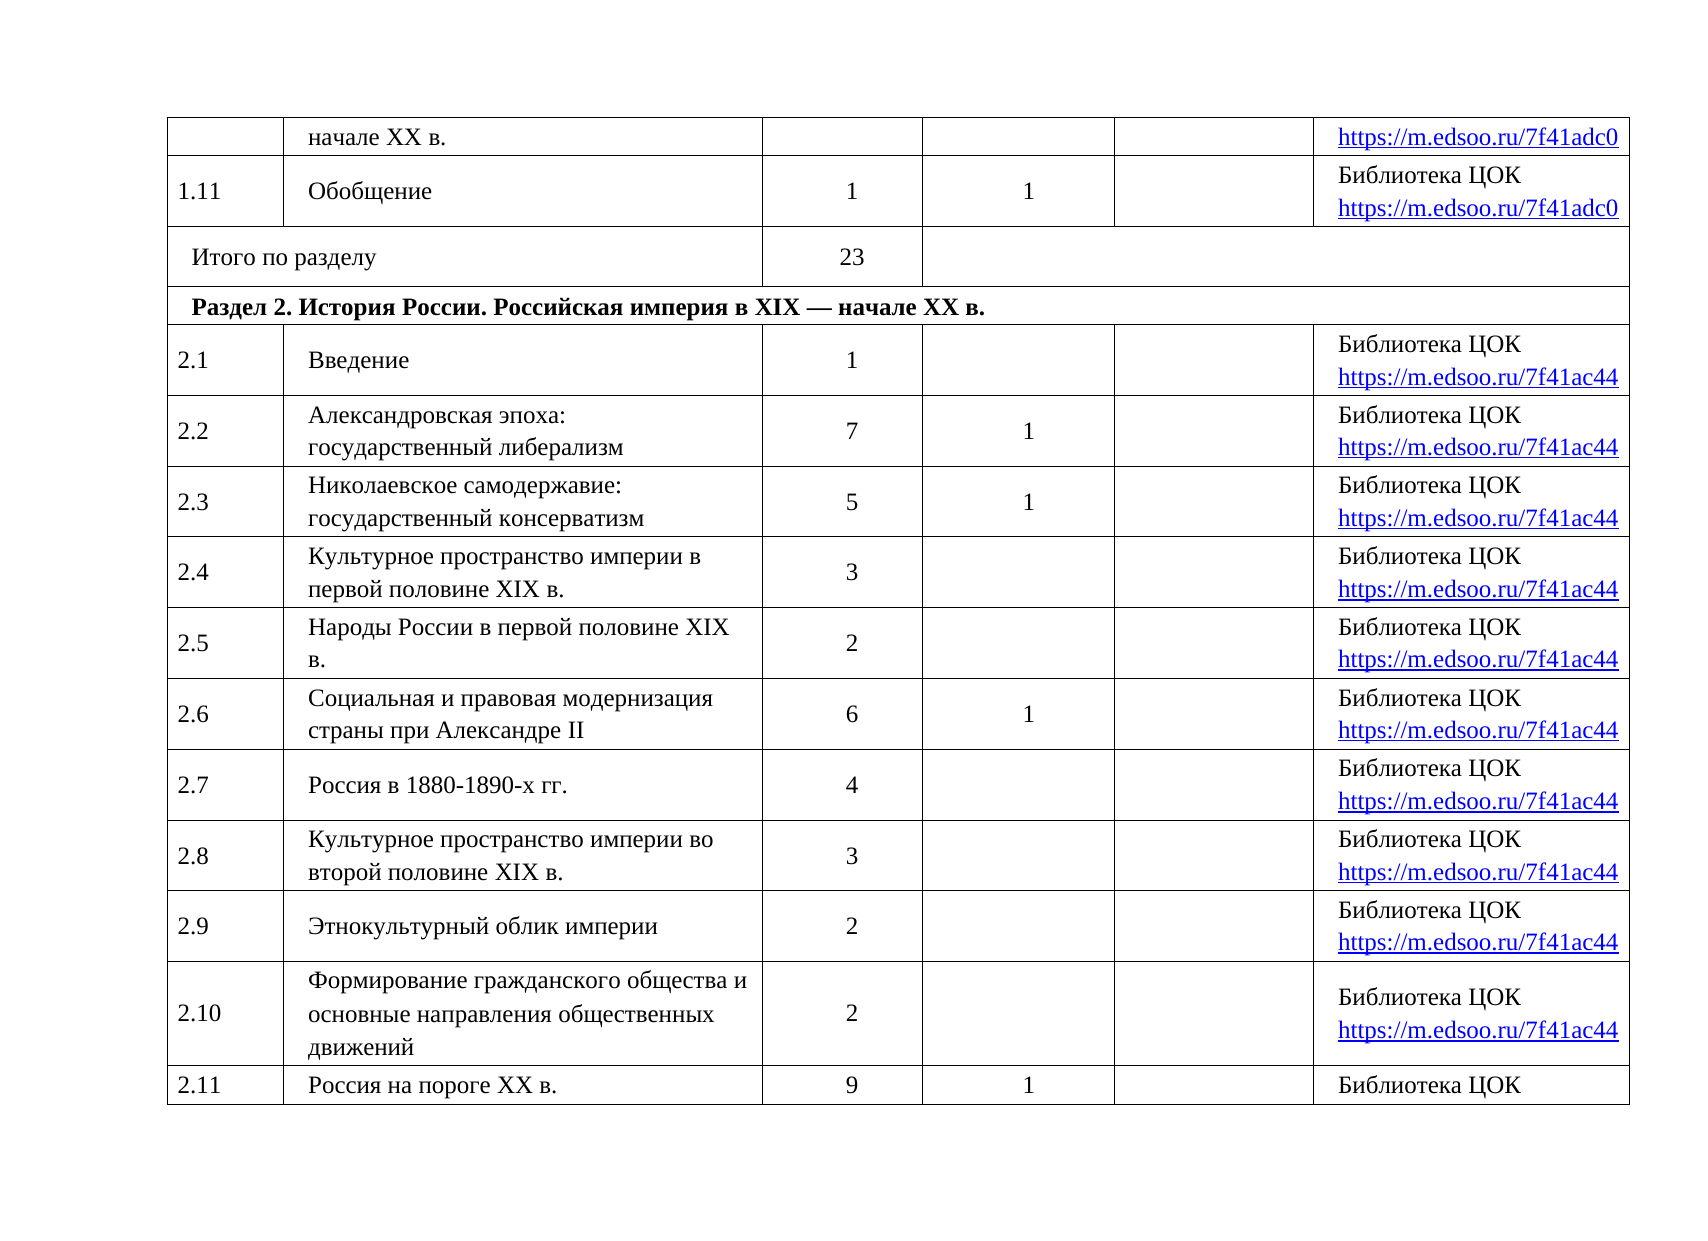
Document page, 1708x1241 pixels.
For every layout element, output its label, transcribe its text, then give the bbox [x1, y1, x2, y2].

table_cell [1115, 608, 1313, 678]
table_cell [1115, 467, 1313, 536]
table_cell [923, 537, 1114, 607]
table_header [1115, 118, 1313, 155]
table_cell Библиотека ЦОК https://m.edsoo.ru/7f41ac44 [1314, 467, 1629, 536]
table_cell Библиотека ЦОК https://m.edsoo.ru/7f41ac44 [1314, 750, 1629, 819]
table_cell 1 [923, 1066, 1114, 1104]
table_cell 2.1 [168, 325, 283, 395]
table_cell Библиотека ЦОК https://m.edsoo.ru/7f41ac44 [1314, 537, 1629, 607]
table_cell Библиотека ЦОК https://m.edsoo.ru/7f41ac44 [1314, 325, 1629, 395]
table_cell [1115, 962, 1313, 1065]
table_cell Обобщение [284, 156, 762, 226]
table_cell Библиотека ЦОК https://m.edsoo.ru/7f41ac44 [1314, 679, 1629, 748]
table_cell 2.4 [168, 537, 283, 607]
table_cell 2.5 [168, 608, 283, 678]
table_cell Библиотека ЦОК https://m.edsoo.ru/7f41ac44 [1314, 608, 1629, 678]
table_cell 7 [763, 396, 922, 466]
table_cell [1115, 156, 1313, 226]
table_cell [923, 821, 1114, 890]
table_cell Россия на пороге XX в. [284, 1066, 762, 1104]
table_cell 2 [763, 891, 922, 961]
table_cell [1115, 537, 1313, 607]
table_cell Библиотека ЦОК https://m.edsoo.ru/7f41ac44 [1314, 396, 1629, 466]
table_header [923, 118, 1114, 155]
table_header [763, 118, 922, 155]
table_cell [1115, 396, 1313, 466]
table_cell Формирование гражданского общества и основные направления общественных движений [284, 962, 762, 1065]
table_cell 2.8 [168, 821, 283, 890]
table_cell [923, 608, 1114, 678]
table_cell 1.11 [168, 156, 283, 226]
table_cell 1 [763, 156, 922, 226]
table_cell 3 [763, 537, 922, 607]
table_cell [1115, 679, 1313, 748]
table_cell 2.11 [168, 1066, 283, 1104]
table_cell Библиотека ЦОК https://m.edsoo.ru/7f41ac44 [1314, 821, 1629, 890]
table_cell 2 [763, 962, 922, 1065]
table_cell [1115, 325, 1313, 395]
table_cell 6 [763, 679, 922, 748]
table_cell Культурное пространство империи во второй половине XIX в. [284, 821, 762, 890]
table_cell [1314, 962, 1629, 1065]
table_cell [923, 962, 1114, 1065]
table_cell 2.2 [168, 396, 283, 466]
table_cell [923, 227, 1629, 286]
table_cell 4 [763, 750, 922, 819]
table_cell Культурное пространство империи в первой половине XIX в. [284, 537, 762, 607]
table_cell Библиотека ЦОК [1314, 1066, 1629, 1104]
table_cell [1115, 891, 1313, 961]
table_header начале XX в. [284, 118, 762, 155]
table_cell 2.6 [168, 679, 283, 748]
table_cell 1 [923, 467, 1114, 536]
table_cell Николаевское самодержавие: государственный консерватизм [284, 467, 762, 536]
table_cell 5 [763, 467, 922, 536]
table_cell 2.9 [168, 891, 283, 961]
table_cell 1 [923, 156, 1114, 226]
table_cell Библиотека ЦОК https://m.edsoo.ru/7f41ac44 [1314, 891, 1629, 961]
table_cell 2.3 [168, 467, 283, 536]
table_header https://m.edsoo.ru/7f41adc0 [1314, 118, 1629, 155]
table_cell 3 [763, 821, 922, 890]
table_cell 23 [763, 227, 922, 286]
table_cell Народы России в первой половине XIX в. [284, 608, 762, 678]
table_cell [1115, 1066, 1313, 1104]
table_cell 1 [763, 325, 922, 395]
table_cell [923, 891, 1114, 961]
table_cell Россия в 1880-1890-х гг. [284, 750, 762, 819]
table_cell 1 [923, 679, 1114, 748]
table_cell [1115, 821, 1313, 890]
table_cell 1 [923, 396, 1114, 466]
table_cell Введение [284, 325, 762, 395]
table_cell Александровская эпоха: государственный либерализм [284, 396, 762, 466]
table_cell Социальная и правовая модернизация страны при Александре II [284, 679, 762, 748]
table_cell [923, 325, 1114, 395]
table_cell Этнокультурный облик империи [284, 891, 762, 961]
table_cell Итого по разделу [168, 227, 762, 286]
table_cell 2.7 [168, 750, 283, 819]
table_cell [923, 750, 1114, 819]
table_header [168, 118, 283, 155]
table_cell 2.10 [168, 962, 283, 1065]
table_cell 2 [763, 608, 922, 678]
table_cell 9 [763, 1066, 922, 1104]
table_cell Раздел 2. История России. Российская империя в XIX — начале XX в. [168, 287, 1629, 324]
table_cell [1115, 750, 1313, 819]
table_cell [1314, 156, 1629, 226]
